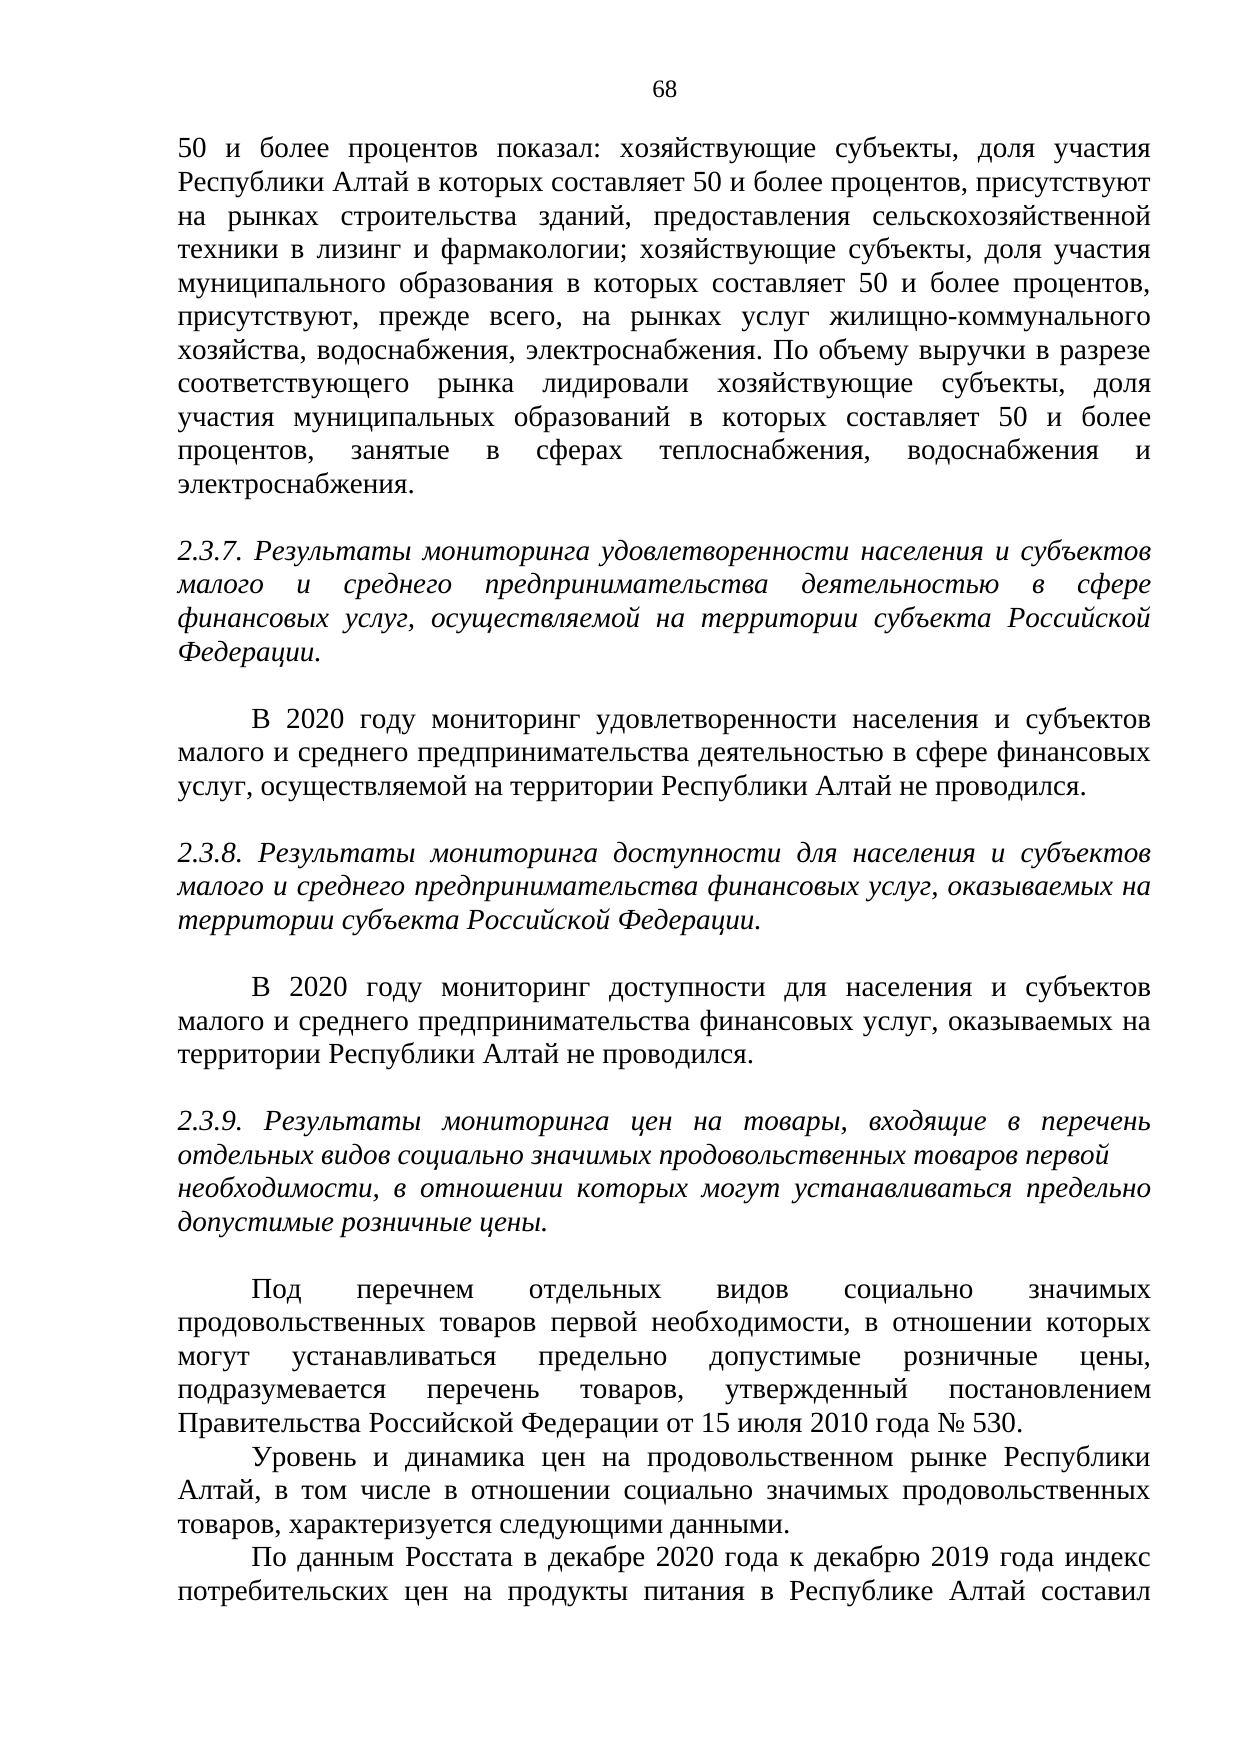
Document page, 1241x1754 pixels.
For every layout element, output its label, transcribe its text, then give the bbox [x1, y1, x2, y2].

text В 2020 году мониторинг доступности для населения и субъектов малого и среднего предпринимательства финансовых услуг, оказываемых на территории Республики Алтай не проводился. [177, 969, 1152, 1070]
text необходимости, в отношении которых могут устанавливаться предельно допустимые розничные цены. [177, 1170, 1152, 1237]
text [177, 1539, 1152, 1606]
text 2.3.7. Результаты мониторинга удовлетворенности населения и субъектов малого и среднего предпринимательства деятельностью в сфере финансовых услуг, осуществляемой на территории субъекта Российской Федерации. [177, 533, 1152, 667]
text Под перечнем отдельных видов социально значимых продовольственных товаров первой необходимости, в отношении которых могут устанавливаться предельно допустимые розничные цены, подразумевается перечень товаров, утвержденный постановлением Правительства Российской Федерации от 15 июля 2010 года № 530. [177, 1271, 1152, 1439]
text 2.3.9. Результаты мониторинга цен на товары, входящие в перечень отдельных видов социально значимых продовольственных товаров первой [177, 1103, 1152, 1170]
text Уровень и динамика цен на продовольственном рынке Республики Алтай, в том числе в отношении социально значимых продовольственных товаров, характеризуется следующими данными. [177, 1439, 1152, 1539]
text В 2020 году мониторинг удовлетворенности населения и субъектов малого и среднего предпринимательства деятельностью в сфере финансовых услуг, осуществляемой на территории Республики Алтай не проводился. [177, 701, 1152, 801]
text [177, 131, 1152, 499]
text 2.3.8. Результаты мониторинга доступности для населения и субъектов малого и среднего предпринимательства финансовых услуг, оказываемых на территории субъекта Российской Федерации. [177, 835, 1152, 936]
